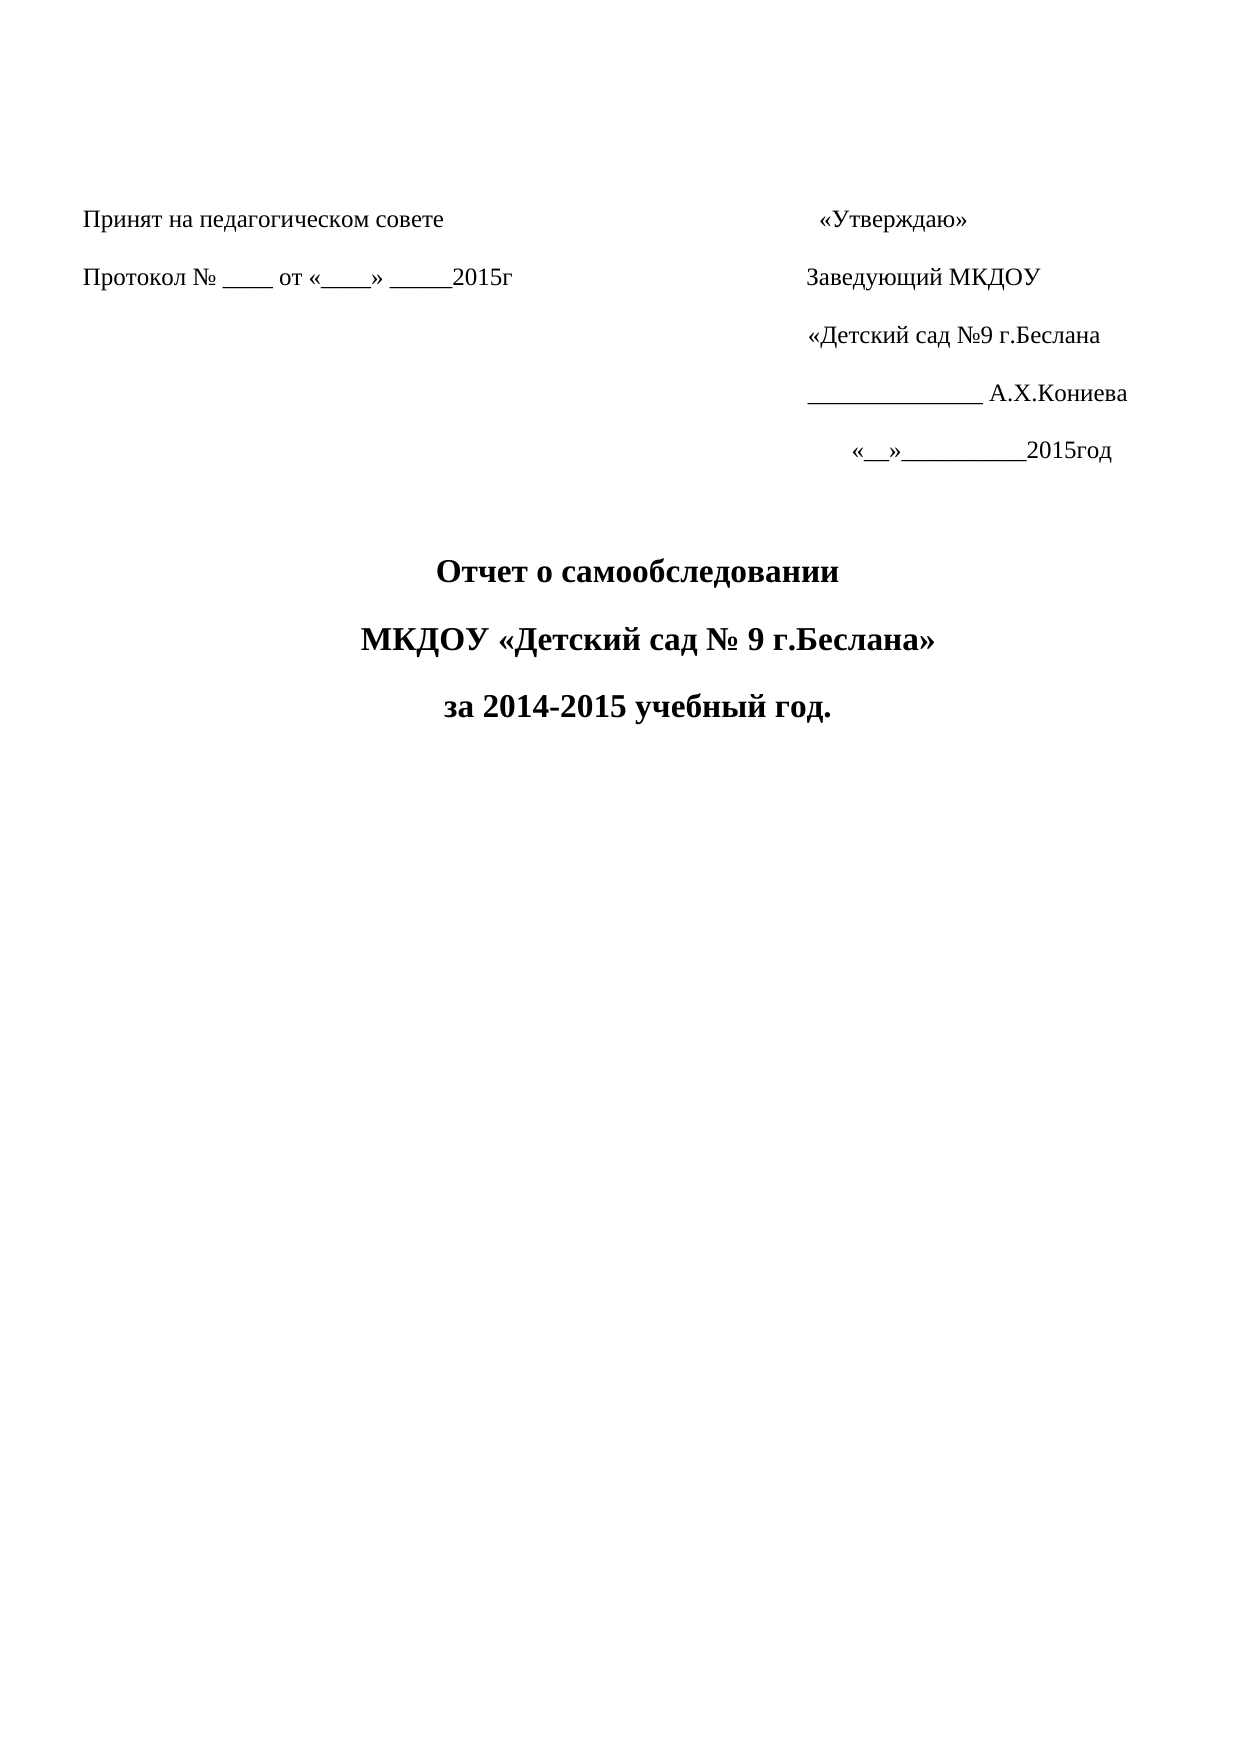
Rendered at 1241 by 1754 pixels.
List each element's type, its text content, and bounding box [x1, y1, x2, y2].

text Протокол № ____ от «____» _____2015г Заведующий МКДОУ [83, 262, 1152, 291]
text Принят на педагогическом совете «Утверждаю» [83, 204, 1152, 233]
text «Детский сад №9 г.Беслана [83, 320, 1152, 348]
text ______________ А.Х.Кониева [83, 378, 1152, 406]
text Отчет о самообследовании [177, 551, 1152, 590]
text за 2014-2015 учебный год. [177, 686, 1152, 725]
text МКДОУ «Детский сад № 9 г.Беслана» [177, 619, 1152, 657]
text «__»__________2015год [83, 436, 1152, 464]
